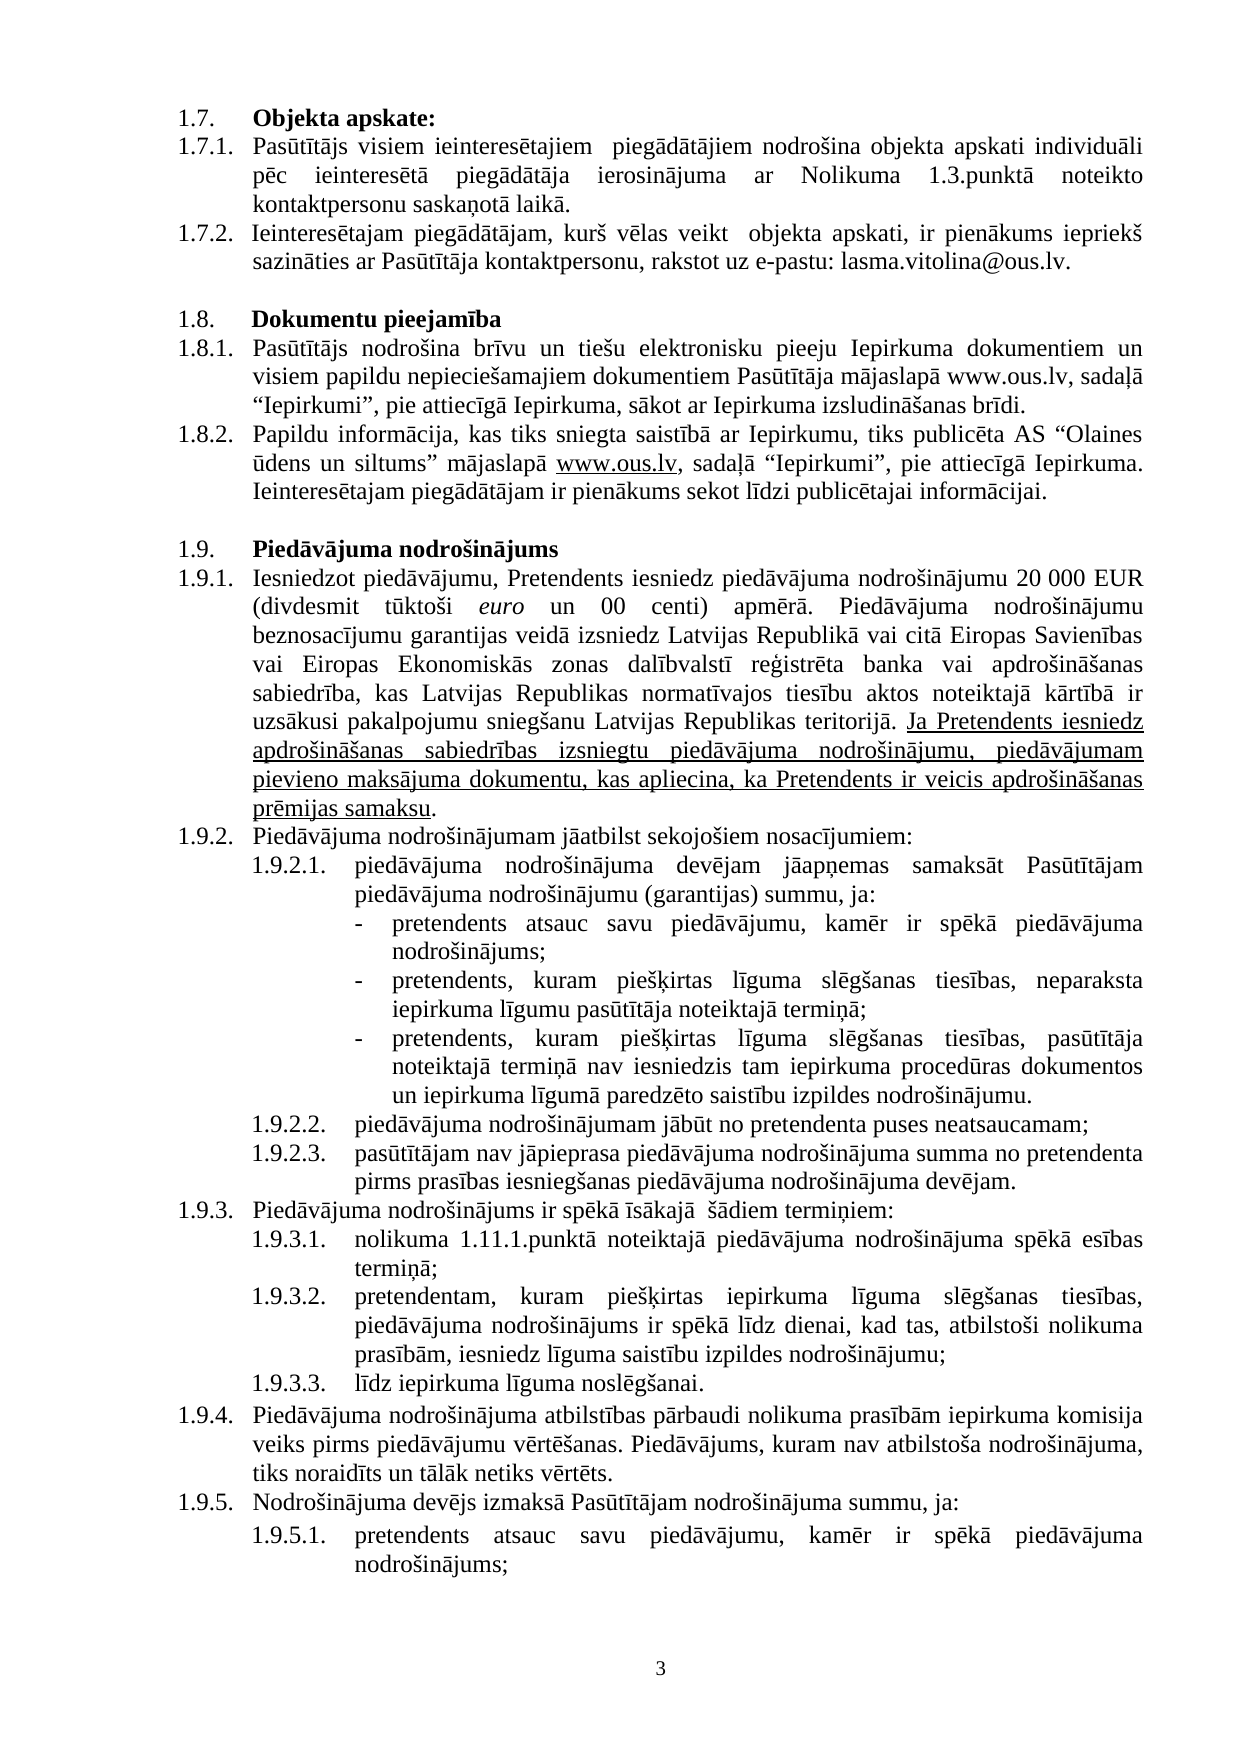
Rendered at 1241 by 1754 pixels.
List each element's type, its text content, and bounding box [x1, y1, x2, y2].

list Pasūtītājs nodrošina brīvu un tiešu elektronisku pieeju Iepirkuma dokumentiem un visiem papildu nepieciešamajiem dokumentiem Pasūtītāja mājaslapā www.ous.lv, sadaļā “Iepirkumi”, pie attiecīgā Iepirkuma, sākot ar Iepirkuma izsludināšanas brīdi. [177, 333, 1144, 419]
list Piedāvājuma nodrošinājumam jāatbilst sekojošiem nosacījumiem: [177, 821, 1144, 850]
list nolikuma 1.11.1.punktā noteiktajā piedāvājuma nodrošinājuma spēkā esības termiņā; [251, 1224, 1144, 1281]
list pretendents, kuram piešķirtas līguma slēgšanas tiesības, pasūtītāja noteiktajā termiņā nav iesniedzis tam iepirkuma procedūras dokumentos un iepirkuma līgumā paredzēto saistību izpildes nodrošinājumu. [354, 1023, 1144, 1109]
list Nodrošinājuma devējs izmaksā Pasūtītājam nodrošinājuma summu, ja: [177, 1487, 1144, 1516]
list Dokumentu pieejamība [177, 304, 1144, 333]
list Ieinteresētajam piegādātājam, kurš vēlas veikt objekta apskati, ir pienākums iepriekš sazināties ar Pasūtītāja kontaktpersonu, rakstot uz e-pastu: lasma.vitolina@ous.lv. [177, 218, 1144, 275]
list piedāvājuma nodrošinājuma devējam jāapņemas samaksāt Pasūtītājam piedāvājuma nodrošinājumu (garantijas) summu, ja: [251, 850, 1144, 908]
list Objekta apskate: [177, 103, 1144, 131]
list pretendents atsauc savu piedāvājumu, kamēr ir spēkā piedāvājuma nodrošinājums; [354, 908, 1144, 965]
list līdz iepirkuma līguma noslēgšanai. [251, 1368, 1144, 1396]
list Piedāvājuma nodrošinājums [177, 534, 1144, 563]
list Papildu informācija, kas tiks sniegta saistībā ar Iepirkumu, tiks publicēta AS “Olaines ūdens un siltums” mājaslapā www.ous.lv, sadaļā “Iepirkumi”, pie attiecīgā Iepirkuma. Ieinteresētajam piegādātājam ir pienākums sekot līdzi publicētajai informācijai. [177, 419, 1144, 505]
list pasūtītājam nav jāpieprasa piedāvājuma nodrošinājuma summa no pretendenta pirms prasības iesniegšanas piedāvājuma nodrošinājuma devējam. [251, 1138, 1144, 1195]
list Piedāvājuma nodrošinājuma atbilstības pārbaudi nolikuma prasībām iepirkuma komisija veiks pirms piedāvājumu vērtēšanas. Piedāvājums, kuram nav atbilstoša nodrošinājuma, tiks noraidīts un tālāk netiks vērtēts. [177, 1401, 1144, 1487]
list pretendentam, kuram piešķirtas iepirkuma līguma slēgšanas tiesības, piedāvājuma nodrošinājums ir spēkā līdz dienai, kad tas, atbilstoši nolikuma prasībām, iesniedz līguma saistību izpildes nodrošinājumu; [251, 1281, 1144, 1368]
list piedāvājuma nodrošinājumam jābūt no pretendenta puses neatsaucamam; [251, 1109, 1144, 1138]
list Iesniedzot piedāvājumu, Pretendents iesniedz piedāvājuma nodrošinājumu 20 000 EUR (divdesmit tūktoši euro un 00 centi) apmērā. Piedāvājuma nodrošinājumu beznosacījumu garantijas veidā izsniedz Latvijas Republikā vai citā Eiropas Savienības vai Eiropas Ekonomiskās zonas dalībvalstī reģistrēta banka vai apdrošināšanas sabiedrība, kas Latvijas Republikas normatīvajos tiesību aktos noteiktajā kārtībā ir uzsākusi pakalpojumu sniegšanu Latvijas Republikas teritorijā. Ja Pretendents iesniedz apdrošināšanas sabiedrības izsniegtu piedāvājuma nodrošinājumu, piedāvājumam pievieno maksājuma dokumentu, kas apliecina, ka Pretendents ir veicis apdrošināšanas prēmijas samaksu. [177, 563, 1144, 821]
list Piedāvājuma nodrošinājums ir spēkā īsākajā šādiem termiņiem: [177, 1195, 1144, 1224]
list pretendents, kuram piešķirtas līguma slēgšanas tiesības, neparaksta iepirkuma līgumu pasūtītāja noteiktajā termiņā; [354, 965, 1144, 1023]
list pretendents atsauc savu piedāvājumu, kamēr ir spēkā piedāvājuma nodrošinājums; [251, 1520, 1144, 1577]
list Pasūtītājs visiem ieinteresētajiem piegādātājiem nodrošina objekta apskati individuāli pēc ieinteresētā piegādātāja ierosinājuma ar Nolikuma 1.3.punktā noteikto kontaktpersonu saskaņotā laikā. [177, 131, 1144, 218]
